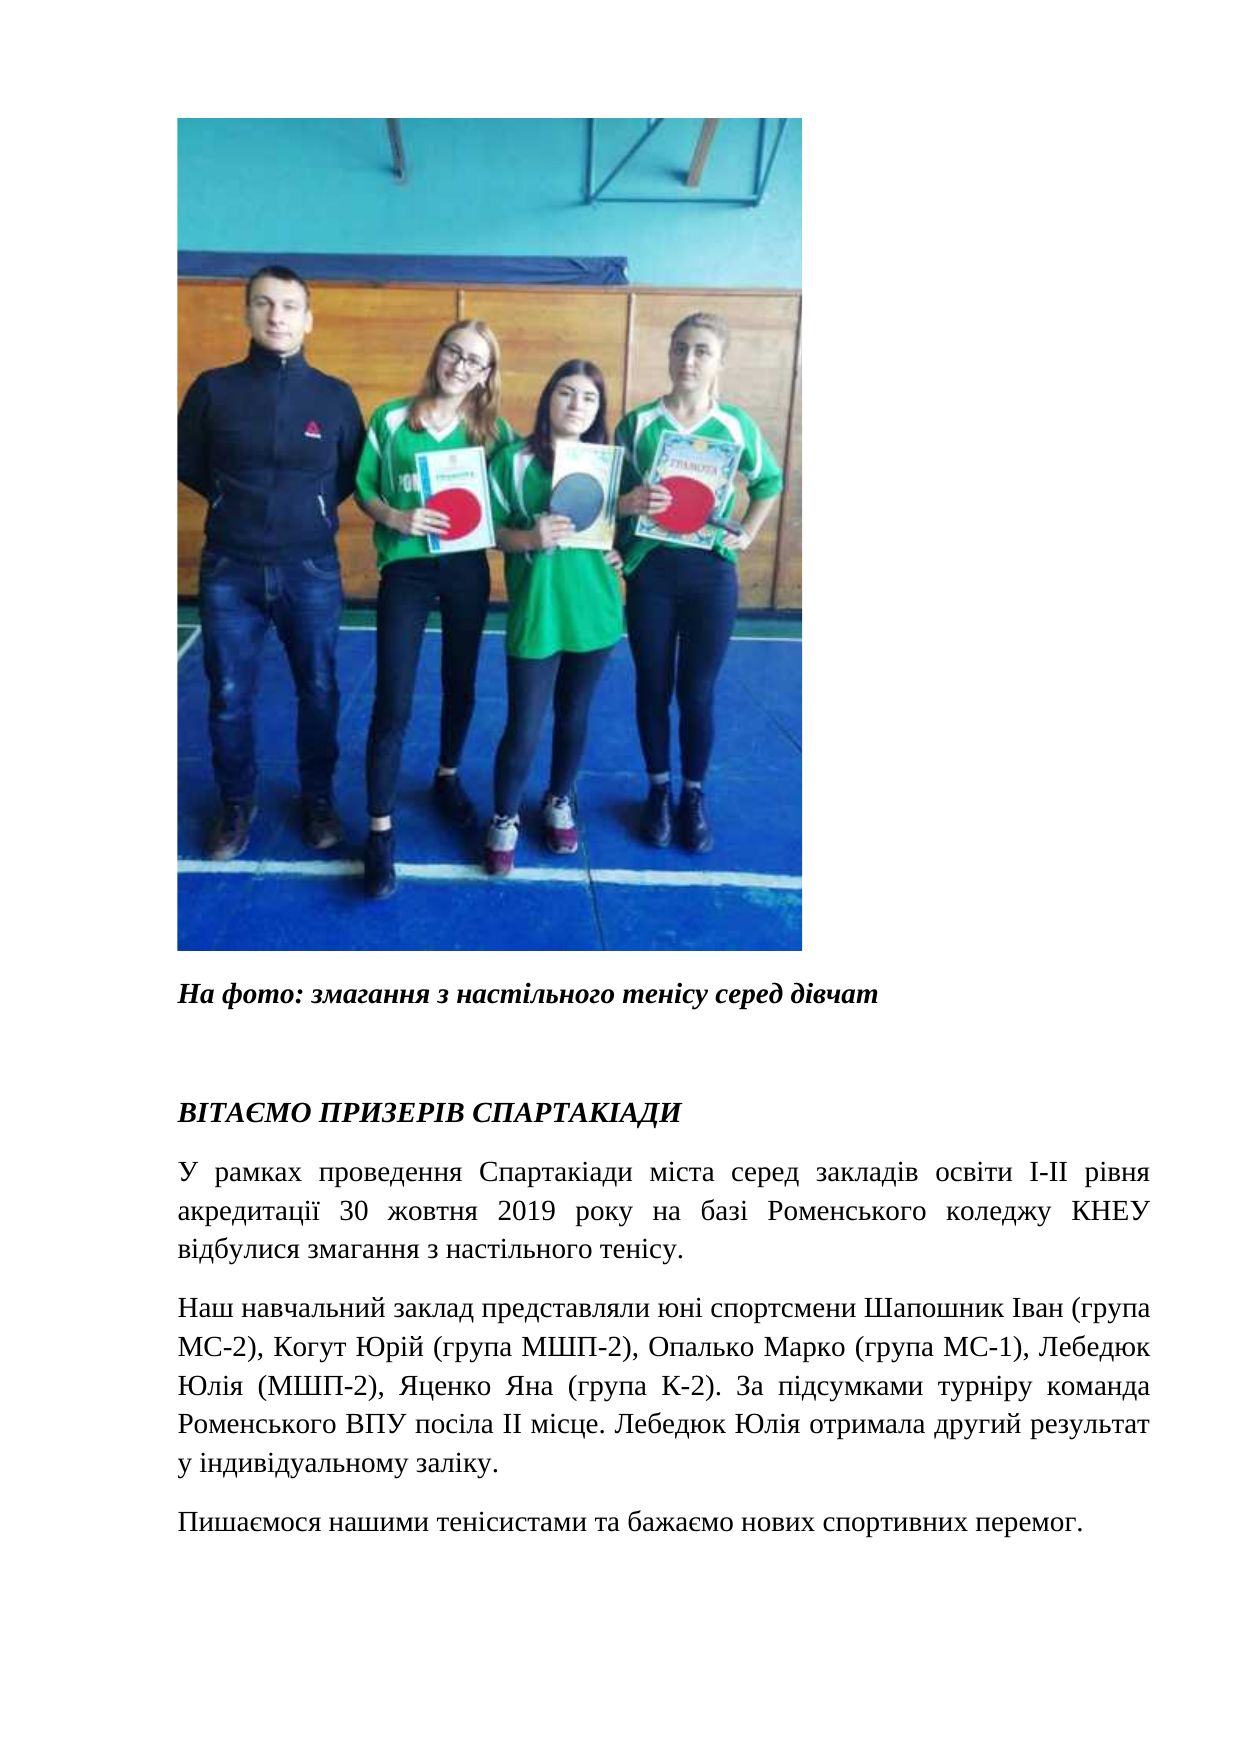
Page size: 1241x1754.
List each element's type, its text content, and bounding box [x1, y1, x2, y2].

text ВІТАЄМО ПРИЗЕРІВ СПАРТАКІАДИ [177, 1095, 1152, 1128]
text На фото: змагання з настільного тенісу серед дівчат [177, 976, 1152, 1009]
text У рамках проведення Спартакіади міста серед закладів освіти І-ІІ рівня акредитації 30 жовтня 2019 року на базі Роменського коледжу КНЕУ відбулися змагання з настільного тенісу. [177, 1154, 1152, 1265]
picture [177, 118, 803, 951]
text Наш навчальний заклад представляли юні спортсмени Шапошник Іван (група МС-2), Когут Юрій (група МШП-2), Опалько Марко (група МС-1), Лебедюк Юлія (МШП-2), Яценко Яна (група К-2). За підсумками турніру команда Роменського ВПУ посіла ІІ місце. Лебедюк Юлія отримала другий результат у індивідуальному заліку. [177, 1291, 1152, 1478]
text Пишаємося нашими тенісистами та бажаємо нових спортивних перемог. [177, 1504, 1152, 1538]
